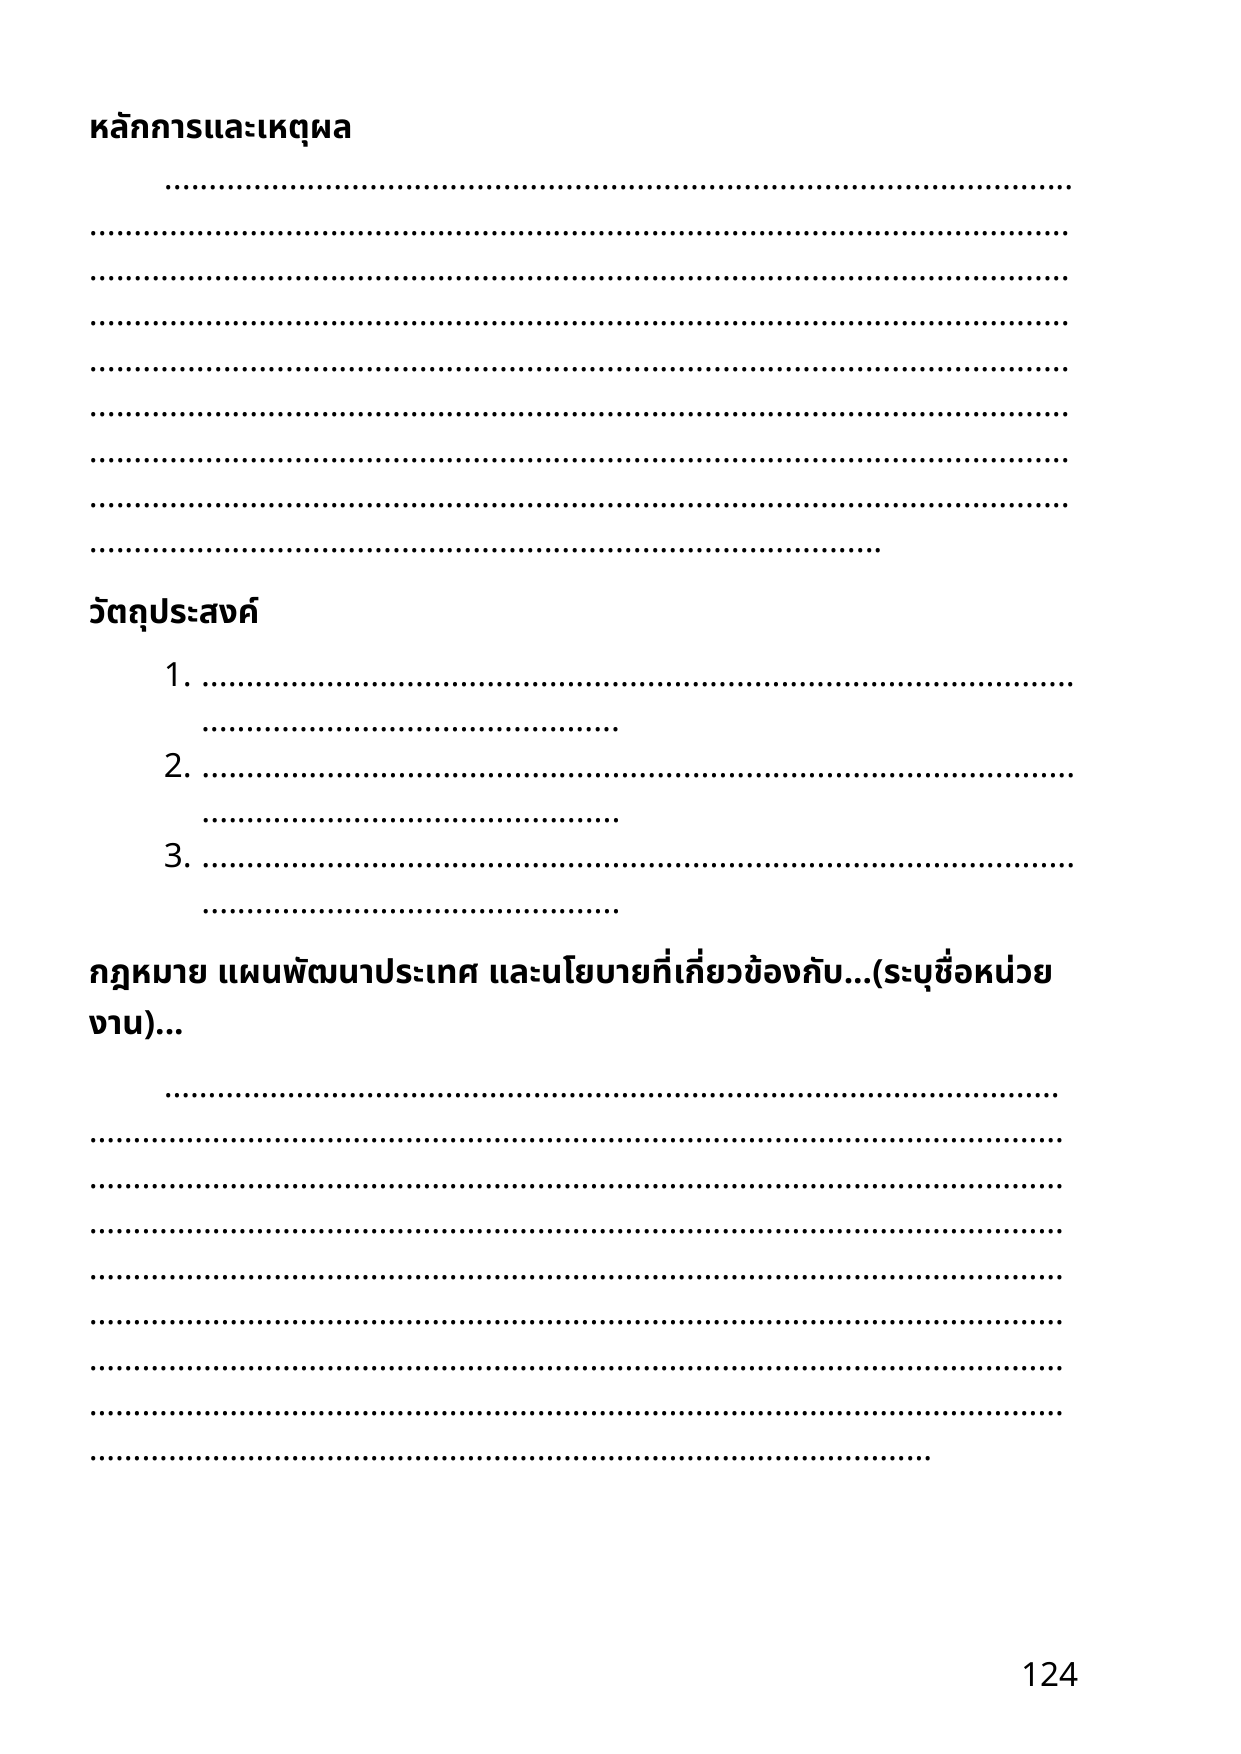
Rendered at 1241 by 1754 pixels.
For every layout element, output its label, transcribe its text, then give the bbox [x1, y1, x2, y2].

list ................................................................................................................................................. [164, 832, 1078, 923]
text หลักการและเหตุผล [89, 103, 1078, 154]
text ................................................................................................................................................................................................................................................................................................................................................................................................................................................................................................................................................................................................................................................................................................................................................................................................................................................................................................................................................................................................. [89, 154, 1078, 563]
text วัตถุประสงค์ [89, 588, 1078, 638]
list ................................................................................................................................................. [164, 651, 1078, 741]
text ………………………………………………………………………………………………………………………………………………………………………………………………………………………………………………………………………………………………………………………………………………………………………………………………………………………………………………………………………………………………………………………………………………………………………………………………………………………………………………………………………………………………………………………………………………………………………………………………………………………………………………………………………………………………… [89, 1062, 1078, 1471]
text กฎหมาย แผนพัฒนาประเทศ และนโยบายที่เกี่ยวข้องกับ...(ระบุชื่อหน่วยงาน)... [89, 948, 1078, 1049]
list ................................................................................................................................................. [164, 741, 1078, 832]
